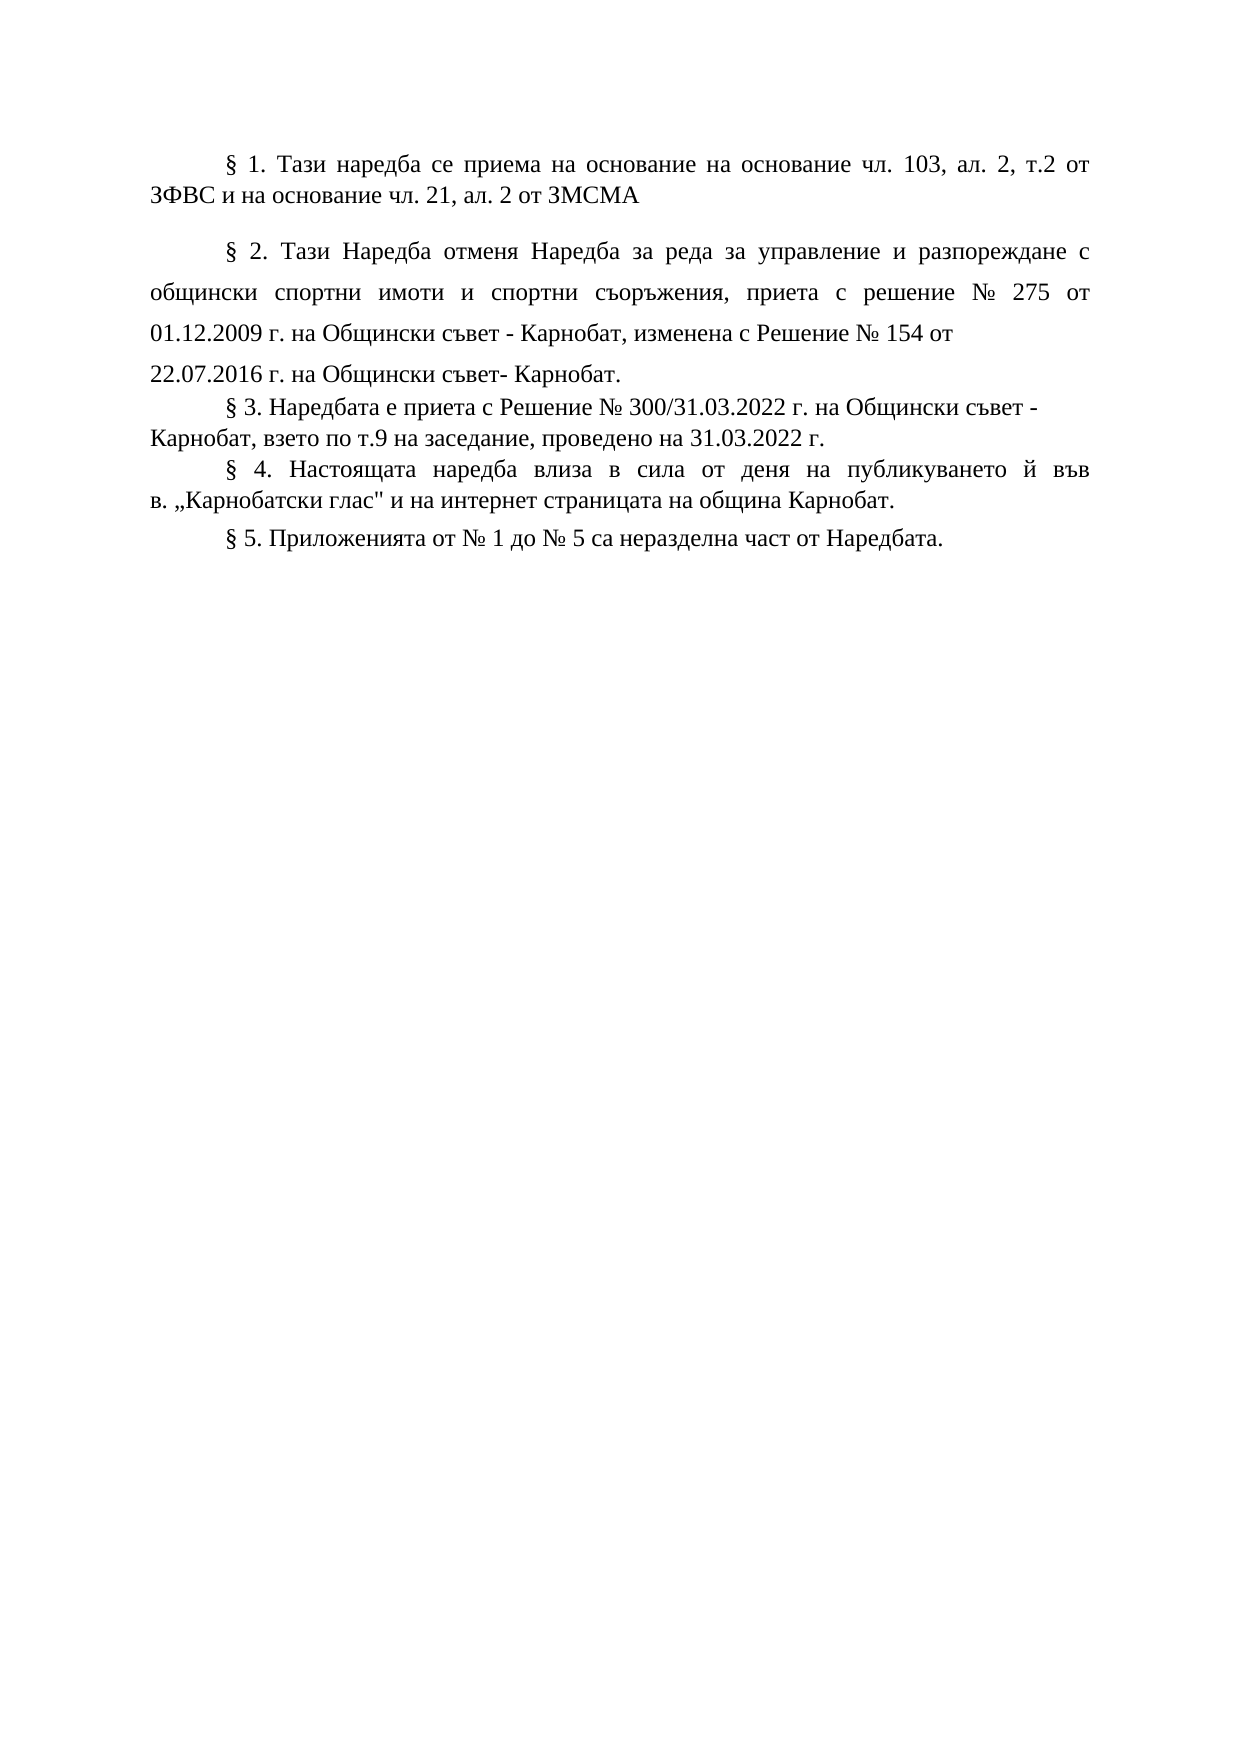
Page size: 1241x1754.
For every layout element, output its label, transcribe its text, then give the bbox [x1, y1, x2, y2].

text Карнобат, взето по т.9 на заседание, проведено на 31.03.2022 г. [150, 422, 1094, 453]
text § 3. Наредбата е приета с Решение № 300/31.03.2022 г. на Общински съвет - [150, 391, 1094, 422]
text § 2. Тази Наредба отменя Наредба за реда за управление и разпореждане с общински спортни имоти и спортни съоръжения, приета с решение № 275 от 01.12.2009 г. на Общински съвет - Карнобат, изменена с Решение № 154 от [150, 227, 1092, 350]
text § 5. Приложенията от № 1 до № 5 са неразделна част от Наредбата. [150, 527, 1094, 551]
text 22.07.2016 г. на Общински съвет- Карнобат. [150, 350, 1094, 391]
text § 4. Настоящата наредба влиза в сила от деня на публикуването й във в. „Карнобатски глас" и на интернет страницата на община Карнобат. [150, 453, 1092, 515]
text § 1. Тази наредба се приема на основание на основание чл. 103, ал. 2, т.2 от ЗФВС и на основание чл. 21, ал. 2 от ЗМСМА [150, 148, 1092, 210]
